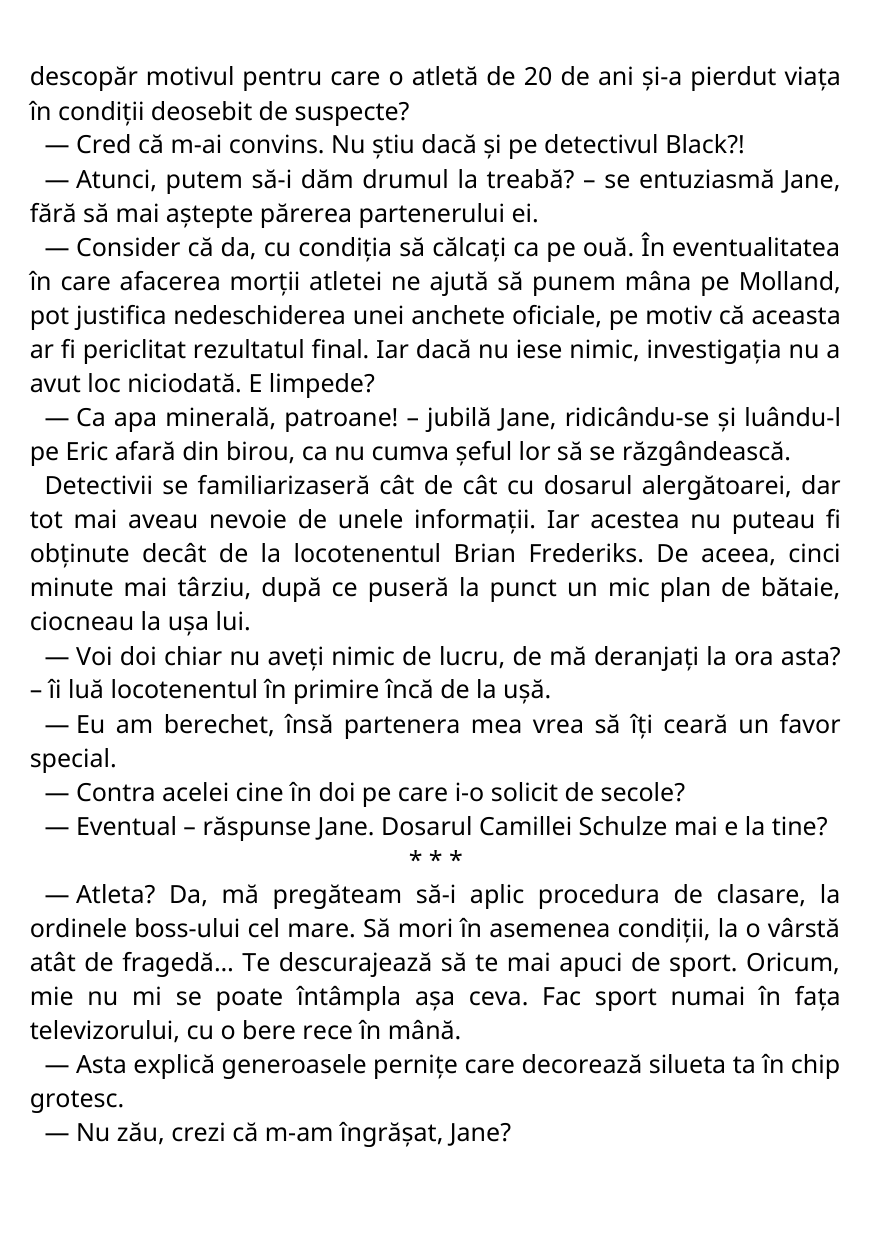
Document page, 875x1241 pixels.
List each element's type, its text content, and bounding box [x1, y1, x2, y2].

text — Eventual – răspunse Jane. Dosarul Camillei Schulze mai e la tine? [29, 808, 842, 842]
text — Contra acelei cine în doi pe care i-o solicit de secole? [29, 774, 842, 808]
text Detectivii se familiarizaseră cât de cât cu dosarul alergătoarei, dar tot mai aveau nevoie de unele informaţii. Iar acestea nu puteau fi obţinute decât de la locotenentul Brian Frederiks. De aceea, cinci minute mai târziu, după ce puseră la punct un mic plan de bătaie, ciocneau la uşa lui. [29, 468, 842, 638]
text * * * [29, 842, 842, 877]
text — Eu am berechet, însă partenera mea vrea să îţi ceară un favor special. [29, 706, 842, 774]
text — Atunci, putem să-i dăm drumul la treabă? – se entuziasmă Jane, fără să mai aştepte părerea partenerului ei. [29, 161, 842, 229]
text — Ca apa minerală, patroane! – jubilă Jane, ridicându-se şi luându-l pe Eric afară din birou, ca nu cumva şeful lor să se răzgândească. [29, 400, 842, 468]
text — Voi doi chiar nu aveţi nimic de lucru, de mă deranjaţi la ora asta? – îi luă locotenentul în primire încă de la uşă. [29, 638, 842, 706]
text — Atleta? Da, mă pregăteam să-i aplic procedura de clasare, la ordinele boss-ului cel mare. Să mori în asemenea condiţii, la o vârstă atât de fragedă… Te descurajează să te mai apuci de sport. Oricum, mie nu mi se poate întâmpla aşa ceva. Fac sport numai în faţa televizorului, cu o bere rece în mână. [29, 877, 842, 1047]
text — Consider că da, cu condiţia să călcaţi ca pe ouă. În eventualitatea în care afacerea morţii atletei ne ajută să punem mâna pe Molland, pot justifica nedeschiderea unei anchete oficiale, pe motiv că aceasta ar fi periclitat rezultatul final. Iar dacă nu iese nimic, investigaţia nu a avut loc niciodată. E limpede? [29, 229, 842, 400]
text — Cred că m-ai convins. Nu ştiu dacă şi pe detectivul Black?! [29, 127, 842, 161]
text — Nu zău, crezi că m-am îngrăşat, Jane? [29, 1115, 842, 1149]
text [29, 59, 842, 127]
text — Asta explică generoasele perniţe care decorează silueta ta în chip grotesc. [29, 1047, 842, 1115]
